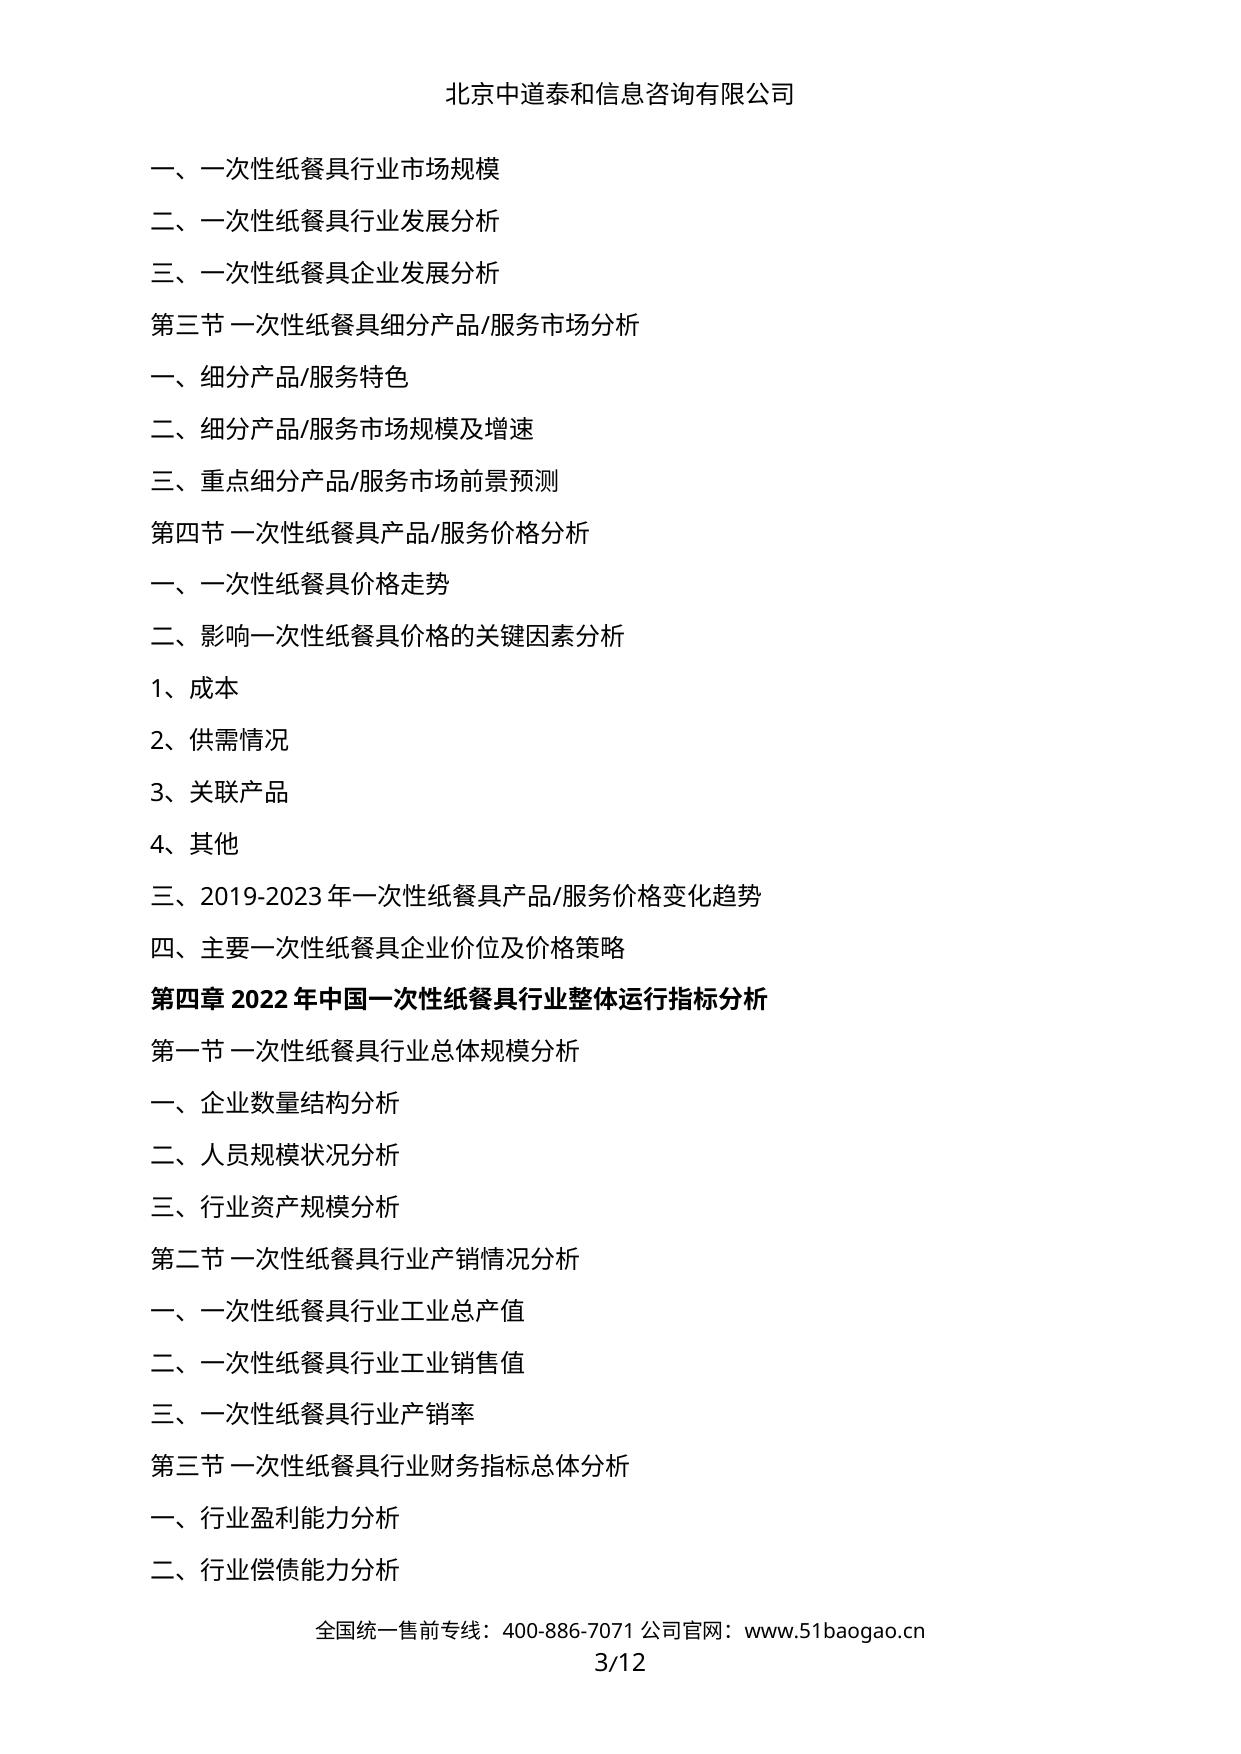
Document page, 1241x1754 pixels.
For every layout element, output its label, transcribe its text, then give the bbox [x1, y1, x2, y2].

text 第三节 一次性纸餐具细分产品/服务市场分析 [150, 306, 1090, 342]
text 第三节 一次性纸餐具行业财务指标总体分析 [150, 1447, 1090, 1483]
text 四、主要一次性纸餐具企业价位及价格策略 [150, 928, 1090, 964]
text 三、行业资产规模分析 [150, 1187, 1090, 1224]
text 一、一次性纸餐具价格走势 [150, 565, 1090, 601]
text 一、企业数量结构分析 [150, 1084, 1090, 1120]
text 第一节 一次性纸餐具行业总体规模分析 [150, 1032, 1090, 1068]
text 一、细分产品/服务特色 [150, 357, 1090, 394]
text 一、一次性纸餐具行业市场规模 [150, 150, 1090, 186]
text 三、一次性纸餐具企业发展分析 [150, 254, 1090, 290]
text 三、重点细分产品/服务市场前景预测 [150, 461, 1090, 497]
text 第四章 2022年中国一次性纸餐具行业整体运行指标分析 [150, 980, 1090, 1016]
text 二、行业偿债能力分析 [150, 1551, 1090, 1587]
text 第二节 一次性纸餐具行业产销情况分析 [150, 1239, 1090, 1276]
text 2、供需情况 [150, 721, 1090, 757]
text 三、2019-2023年一次性纸餐具产品/服务价格变化趋势 [150, 876, 1090, 912]
text 1、成本 [150, 669, 1090, 705]
text 二、一次性纸餐具行业发展分析 [150, 202, 1090, 238]
text 二、一次性纸餐具行业工业销售值 [150, 1343, 1090, 1379]
text 一、行业盈利能力分析 [150, 1499, 1090, 1535]
text 3、关联产品 [150, 772, 1090, 809]
text 二、人员规模状况分析 [150, 1136, 1090, 1172]
text 二、细分产品/服务市场规模及增速 [150, 409, 1090, 446]
text 4、其他 [150, 824, 1090, 861]
text 二、影响一次性纸餐具价格的关键因素分析 [150, 617, 1090, 653]
text 三、一次性纸餐具行业产销率 [150, 1395, 1090, 1431]
text 第四节 一次性纸餐具产品/服务价格分析 [150, 513, 1090, 549]
text 一、一次性纸餐具行业工业总产值 [150, 1291, 1090, 1327]
